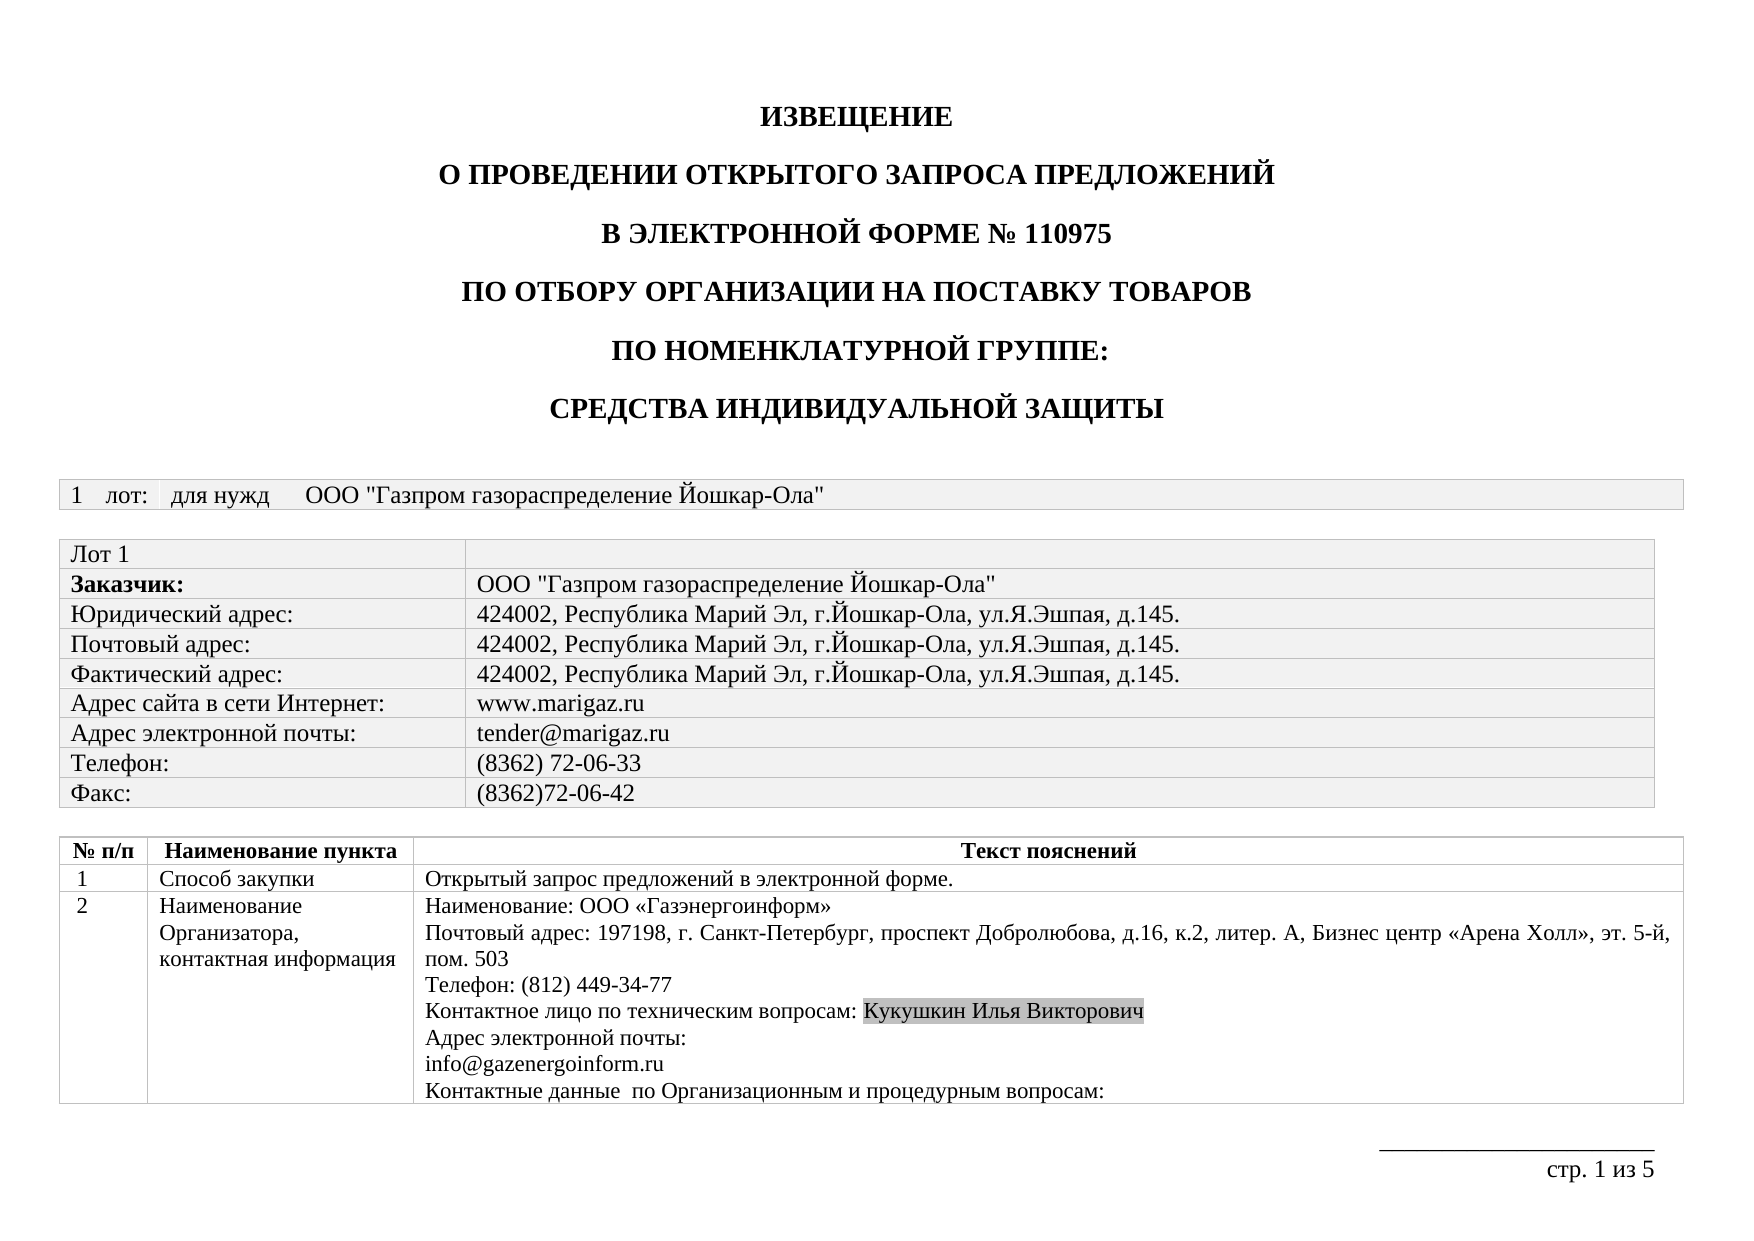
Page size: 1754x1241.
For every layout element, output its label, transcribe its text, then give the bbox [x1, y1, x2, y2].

table_cell [60, 865, 147, 891]
table_header Наименование пункта [148, 838, 413, 864]
table_cell Адрес электронной почты: [60, 718, 465, 747]
table_header № п/п [60, 838, 147, 864]
table_header для нужд [160, 480, 294, 509]
table_cell ООО "Газпром газораспределение Йошкар-Ола" [466, 569, 1654, 598]
table_cell Адрес сайта в сети Интернет: [60, 689, 465, 717]
text в электронной форме № 110975 [59, 216, 1654, 249]
text Средства индивидуальной защиты [59, 392, 1654, 425]
table_header ООО "Газпром газораспределение Йошкар-Ола" [294, 480, 1683, 509]
table_cell (8362)72-06-42 [466, 778, 1654, 807]
table_cell Способ закупки [148, 865, 413, 891]
table_header лот: [94, 480, 159, 509]
table_cell Телефон: [60, 748, 465, 777]
table_cell Факс: [60, 778, 465, 807]
table_header 1 [60, 480, 94, 509]
table_cell www.marigaz.ru [466, 689, 1654, 717]
table_cell 424002, Республика Марий Эл, г.Йошкар-Ола, ул.Я.Эшпая, д.145. [466, 599, 1654, 628]
text по отбору организации на поставку товаров [59, 274, 1654, 308]
table_header [466, 540, 1654, 568]
table_cell Почтовый адрес: [60, 629, 465, 658]
text о проведении открытого запроса предложений [59, 157, 1654, 191]
table_cell 424002, Республика Марий Эл, г.Йошкар-Ола, ул.Я.Эшпая, д.145. [466, 659, 1654, 687]
table_cell [60, 892, 147, 1103]
table_cell tender@marigaz.ru [466, 718, 1654, 747]
table_cell Юридический адрес: [60, 599, 465, 628]
table_cell Открытый запрос предложений в электронной форме. [414, 865, 1683, 891]
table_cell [148, 892, 413, 1103]
table_cell (8362) 72-06-33 [466, 748, 1654, 777]
text по номенклатурной группе: [59, 333, 1654, 367]
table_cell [414, 892, 1683, 1103]
table_cell Фактический адрес: [60, 659, 465, 687]
text Извещение [59, 99, 1654, 132]
table_cell 424002, Республика Марий Эл, г.Йошкар-Ола, ул.Я.Эшпая, д.145. [466, 629, 1654, 658]
table_header Лот 1 [60, 540, 465, 568]
table_header Текст пояснений [414, 838, 1683, 864]
table_cell Заказчик: [60, 569, 465, 598]
